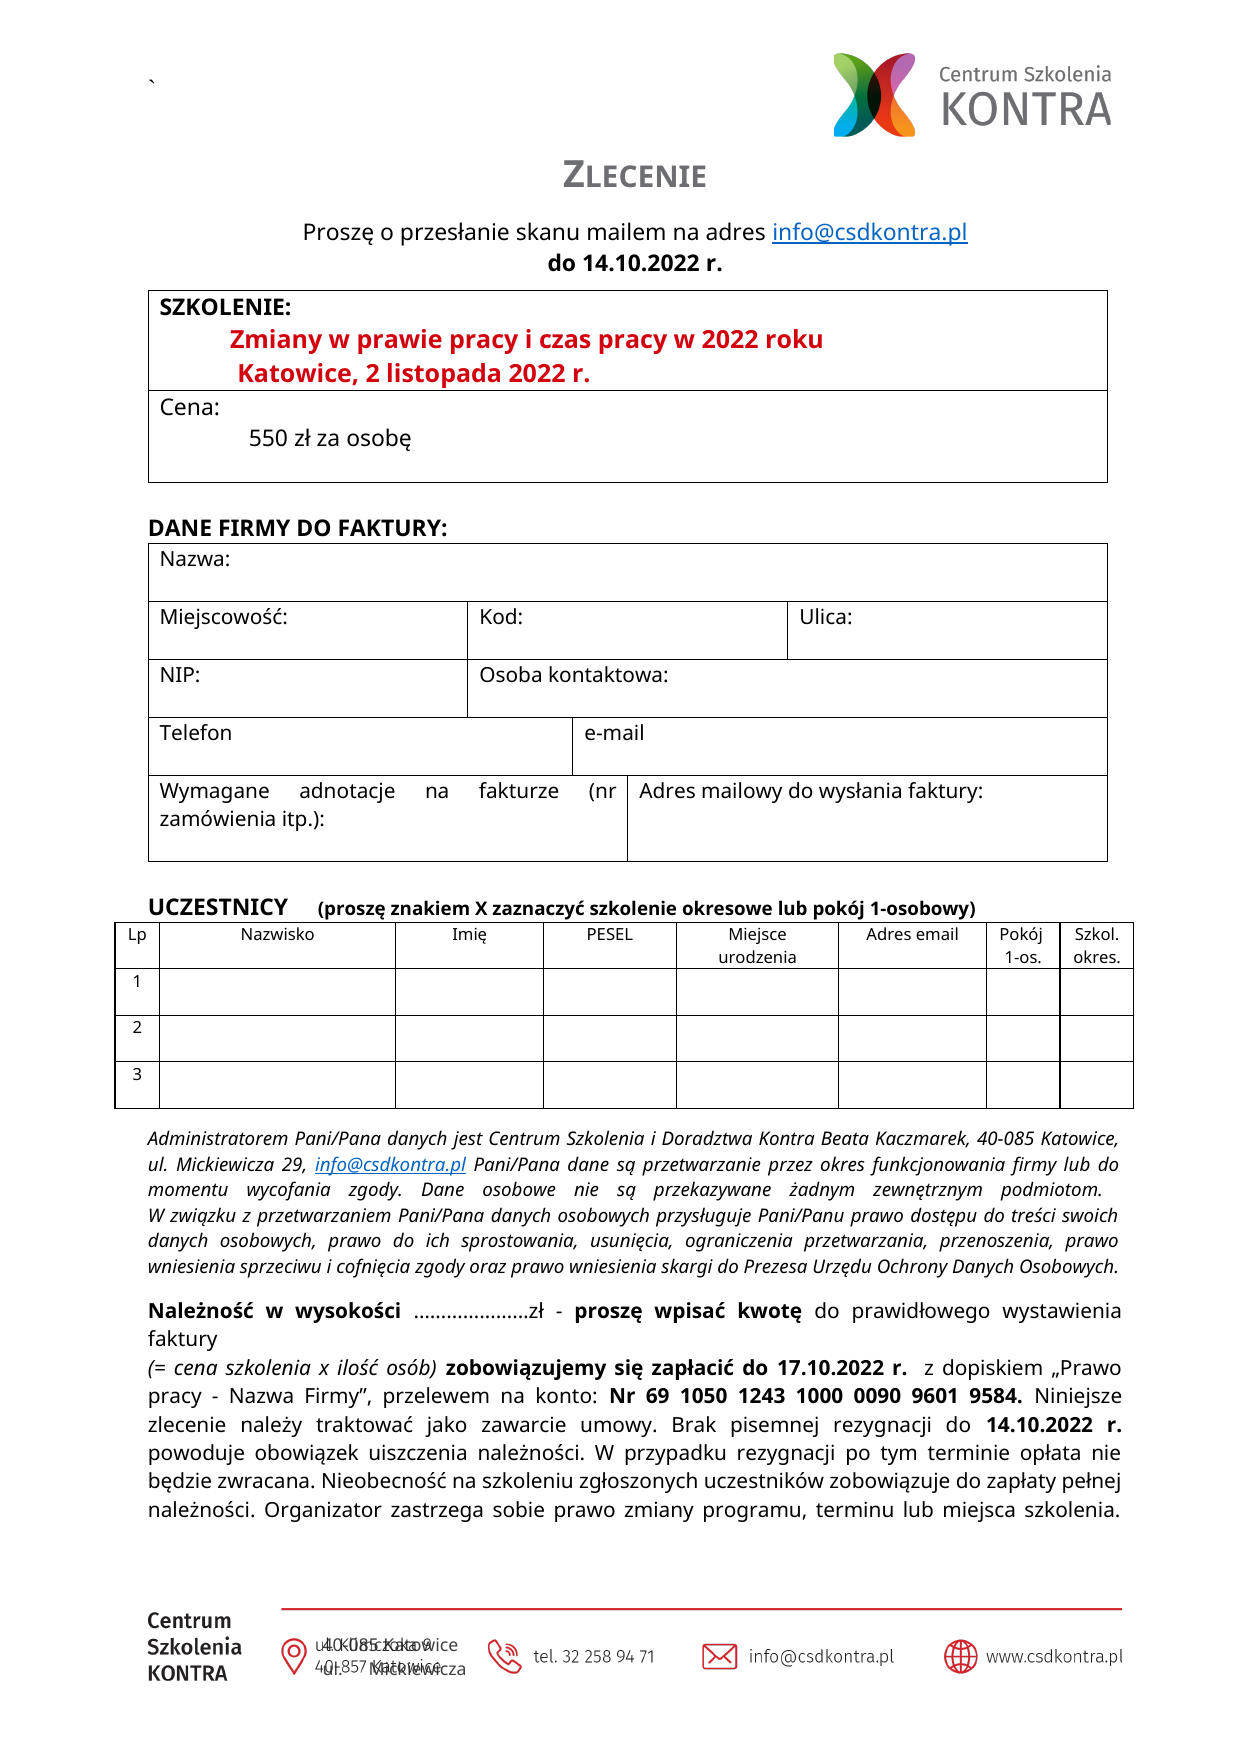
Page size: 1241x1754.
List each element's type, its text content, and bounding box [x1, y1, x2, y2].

table_cell [396, 969, 543, 1015]
table_header SZKOLENIE: Zmiany w prawie pracy i czas pracy w 2022 roku Katowice, 2 listopada 2022 r. [149, 291, 1107, 390]
text Proszę o przesłanie skanu mailem na adres info@csdkontra.pl [148, 216, 1122, 247]
text Administratorem Pani/Pana danych jest Centrum Szkolenia i Doradztwa Kontra Beata Kaczmarek, 40-085 Katowice, ul. Mickiewicza 29, info@csdkontra.pl Pani/Pana dane są przetwarzanie przez okres funkcjonowania firmy lub do momentu wycofania zgody. Dane osobowe nie są przekazywane żadnym zewnętrznym podmiotom. W związku z przetwarzaniem Pani/Pana danych osobowych przysługuje Pani/Panu prawo dostępu do treści swoich danych osobowych, prawo do ich sprostowania, usunięcia, ograniczenia przetwarzania, przenoszenia, prawo wniesienia sprzeciwu i cofnięcia zgody oraz prawo wniesienia skargi do Prezesa Urzędu Ochrony Danych Osobowych. [148, 1126, 1122, 1279]
table_cell [839, 1016, 986, 1061]
table_cell [160, 1062, 395, 1108]
table_cell 2 [116, 1016, 159, 1061]
table_cell 3 [116, 1062, 159, 1108]
table_header Imię [396, 923, 543, 968]
table_cell [160, 1016, 395, 1061]
table_cell [1061, 1062, 1133, 1108]
table_cell [987, 969, 1059, 1015]
table_cell Osoba kontaktowa: [468, 660, 1107, 717]
text UCZESTNICY (proszę znakiem X zaznaczyć szkolenie okresowe lub pokój 1-osobowy) [148, 891, 1107, 922]
table_cell [544, 969, 676, 1015]
table_header Szkol. okres. [1061, 923, 1133, 968]
table_header Miejsce urodzenia [677, 923, 838, 968]
table_cell Miejscowość: [149, 602, 467, 659]
table_cell [987, 1062, 1059, 1108]
table_cell Telefon [149, 718, 572, 775]
table_cell Wymagane adnotacje na fakturze (nr zamówienia itp.): [149, 776, 627, 861]
table_cell 1 [116, 969, 159, 1015]
table_cell [396, 1062, 543, 1108]
text Zlecenie [148, 148, 1122, 199]
table_cell [396, 1016, 543, 1061]
table_cell [1061, 969, 1133, 1015]
table_cell [839, 1062, 986, 1108]
picture [147, 1608, 1123, 1681]
table_header Lp [116, 923, 159, 968]
table_cell e-mail [573, 718, 1107, 775]
table_cell Ulica: [788, 602, 1107, 659]
table_cell Kod: [468, 602, 787, 659]
table_cell [677, 1062, 838, 1108]
table_cell [1061, 1016, 1133, 1061]
table_cell [160, 969, 395, 1015]
table_header Adres email [839, 923, 986, 968]
table_header Nazwisko [160, 923, 395, 968]
table_header PESEL [544, 923, 676, 968]
table_header Pokój 1-os. [987, 923, 1059, 968]
table_cell [677, 969, 838, 1015]
table_cell [839, 969, 986, 1015]
picture [833, 53, 1111, 137]
text DANE FIRMY DO FAKTURY: [148, 512, 1122, 543]
text do 14.10.2022 r. [148, 247, 1122, 278]
table_cell [677, 1016, 838, 1061]
table_cell [544, 1062, 676, 1108]
table_header Nazwa: [149, 544, 1107, 601]
table_cell Cena: 550 zł za osobę [149, 391, 1107, 482]
table_cell Adres mailowy do wysłania faktury: [628, 776, 1107, 861]
table_cell [987, 1016, 1059, 1061]
table_cell [544, 1016, 676, 1061]
table_cell NIP: [149, 660, 467, 717]
